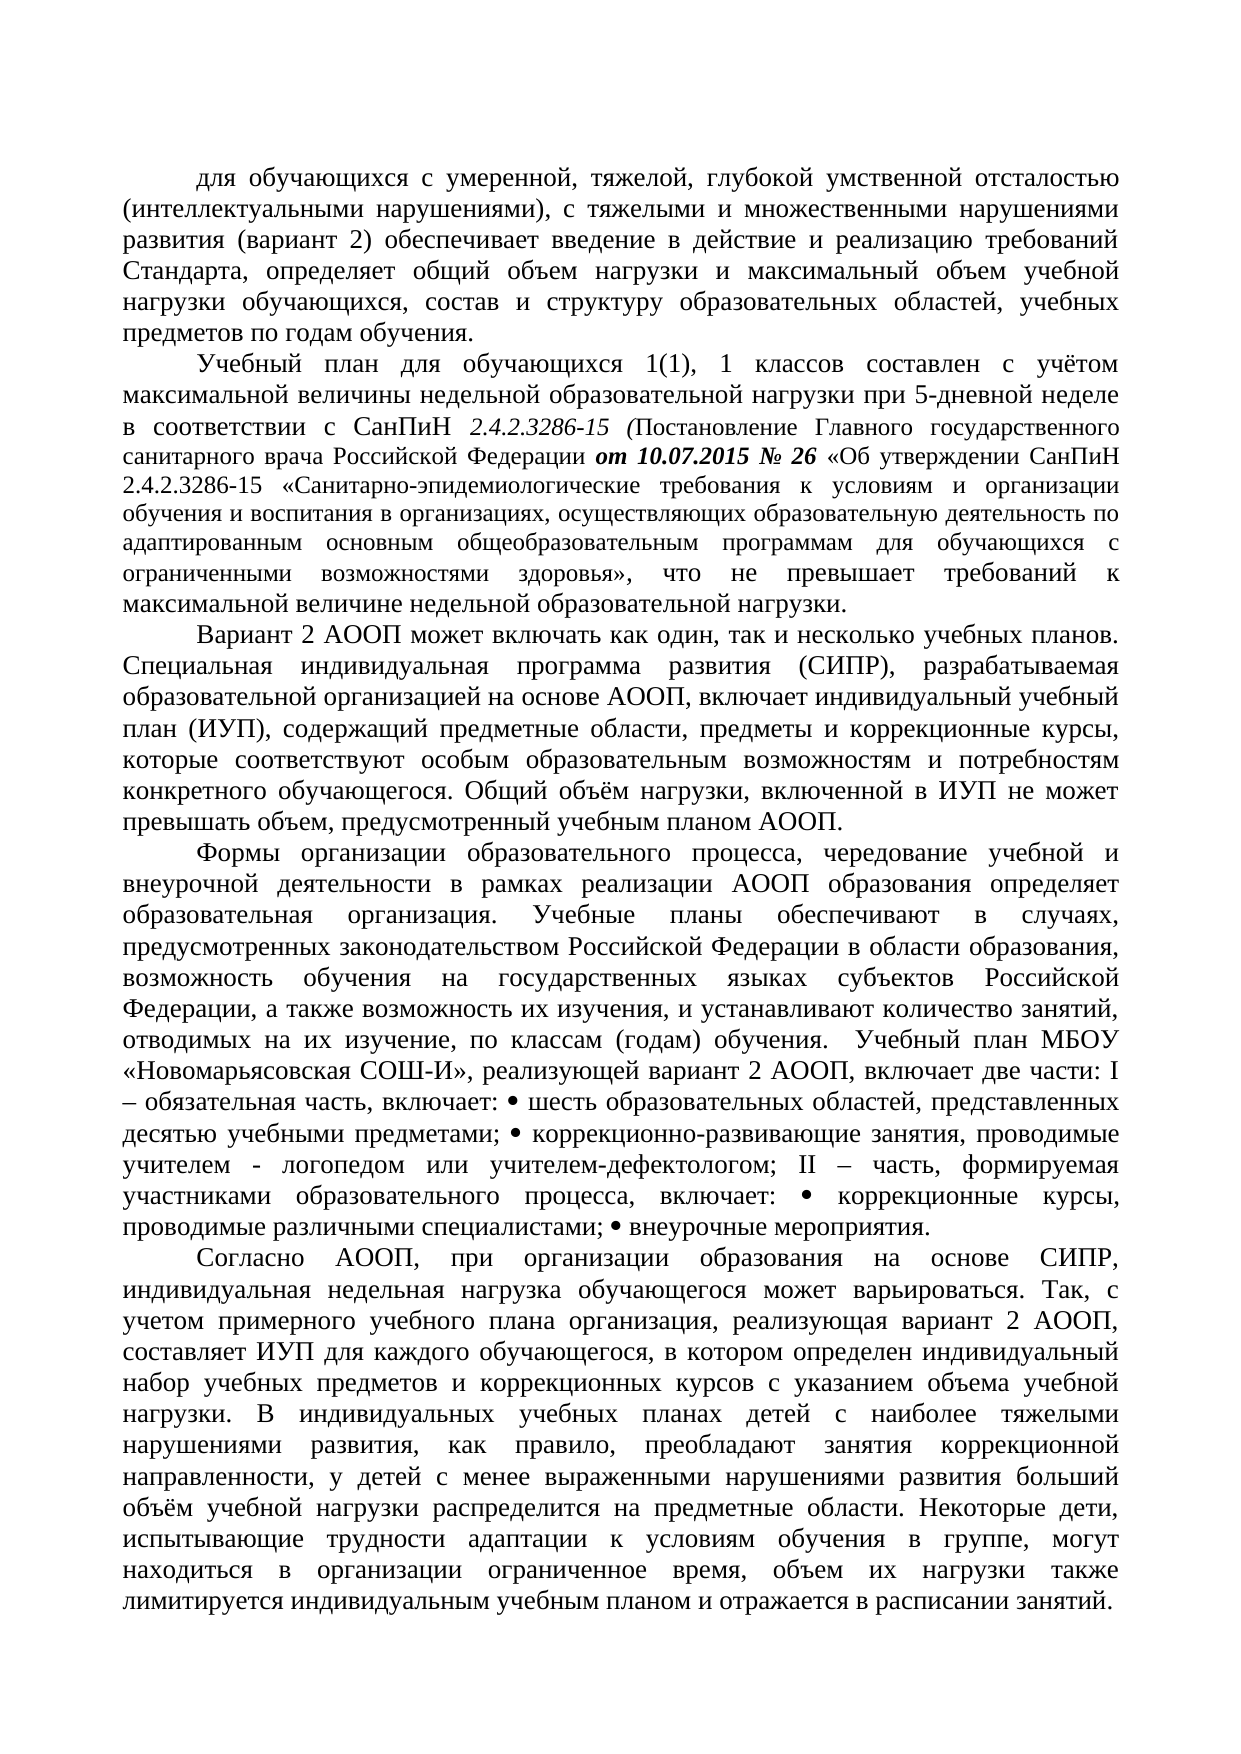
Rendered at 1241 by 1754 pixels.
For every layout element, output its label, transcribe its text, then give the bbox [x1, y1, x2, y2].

text Учебный план для обучающихся 1(1), 1 классов составлен с учётом максимальной величины недельной образовательной нагрузки при 5-дневной неделе в соответствии с СанПиН 2.4.2.3286-15 (Постановление Главного государственного санитарного врача Российской Федерации от 10.07.2015 № 26 «Об утверждении СанПиН 2.4.2.3286-15 «Санитарно-эпидемиологические требования к условиям и организации обучения и воспитания в организациях, осуществляющих образовательную деятельность по адаптированным основным общеобразовательным программам для обучающихся с ограниченными возможностями здоровья», что не превышает требований к максимальной величине недельной образовательной нагрузки. [122, 347, 1120, 618]
text для обучающихся с умеренной, тяжелой, глубокой умственной отсталостью (интеллектуальными нарушениями), с тяжелыми и множественными нарушениями развития (вариант 2) обеспечивает введение в действие и реализацию требований Стандарта, определяет общий объем нагрузки и максимальный объем учебной нагрузки обучающихся, состав и структуру образовательных областей, учебных предметов по годам обучения. [122, 161, 1120, 347]
text Согласно АООП, при организации образования на основе СИПР, индивидуальная недельная нагрузка обучающегося может варьироваться. Так, с учетом примерного учебного плана организация, реализующая вариант 2 АООП, составляет ИУП для каждого обучающегося, в котором определен индивидуальный набор учебных предметов и коррекционных курсов с указанием объема учебной нагрузки. В индивидуальных учебных планах детей с наиболее тяжелыми нарушениями развития, как правило, преобладают занятия коррекционной направленности, у детей с менее выраженными нарушениями развития больший объём учебной нагрузки распределится на предметные области. Некоторые дети, испытывающие трудности адаптации к условиям обучения в группе, могут находиться в организации ограниченное время, объем их нагрузки также лимитируется индивидуальным учебным планом и отражается в расписании занятий. [122, 1242, 1120, 1615]
text Формы организации образовательного процесса, чередование учебной и внеурочной деятельности в рамках реализации АООП образования определяет образовательная организация. Учебные планы обеспечивают в случаях, предусмотренных законодательством Российской Федерации в области образования, возможность обучения на государственных языках субъектов Российской Федерации, а также возможность их изучения, и устанавливают количество занятий, отводимых на их изучение, по классам (годам) обучения. Учебный план МБОУ «Новомарьясовская СОШ-И», реализующей вариант 2 АООП, включает две части: I – обязательная часть, включает: шесть образовательных областей, представленных десятью учебными предметами; коррекционно-развивающие занятия, проводимые учителем - логопедом или учителем-дефектологом; II – часть, формируемая участниками образовательного процесса, включает: коррекционные курсы, проводимые различными специалистами; внеурочные мероприятия. [122, 836, 1120, 1242]
text Вариант 2 АООП может включать как один, так и несколько учебных планов. Специальная индивидуальная программа развития (СИПР), разрабатываемая образовательной организацией на основе АООП, включает индивидуальный учебный план (ИУП), содержащий предметные области, предметы и коррекционные курсы, которые соответствуют особым образовательным возможностям и потребностям конкретного обучающегося. Общий объём нагрузки, включенной в ИУП не может превышать объем, предусмотренный учебным планом АООП. [122, 618, 1120, 836]
